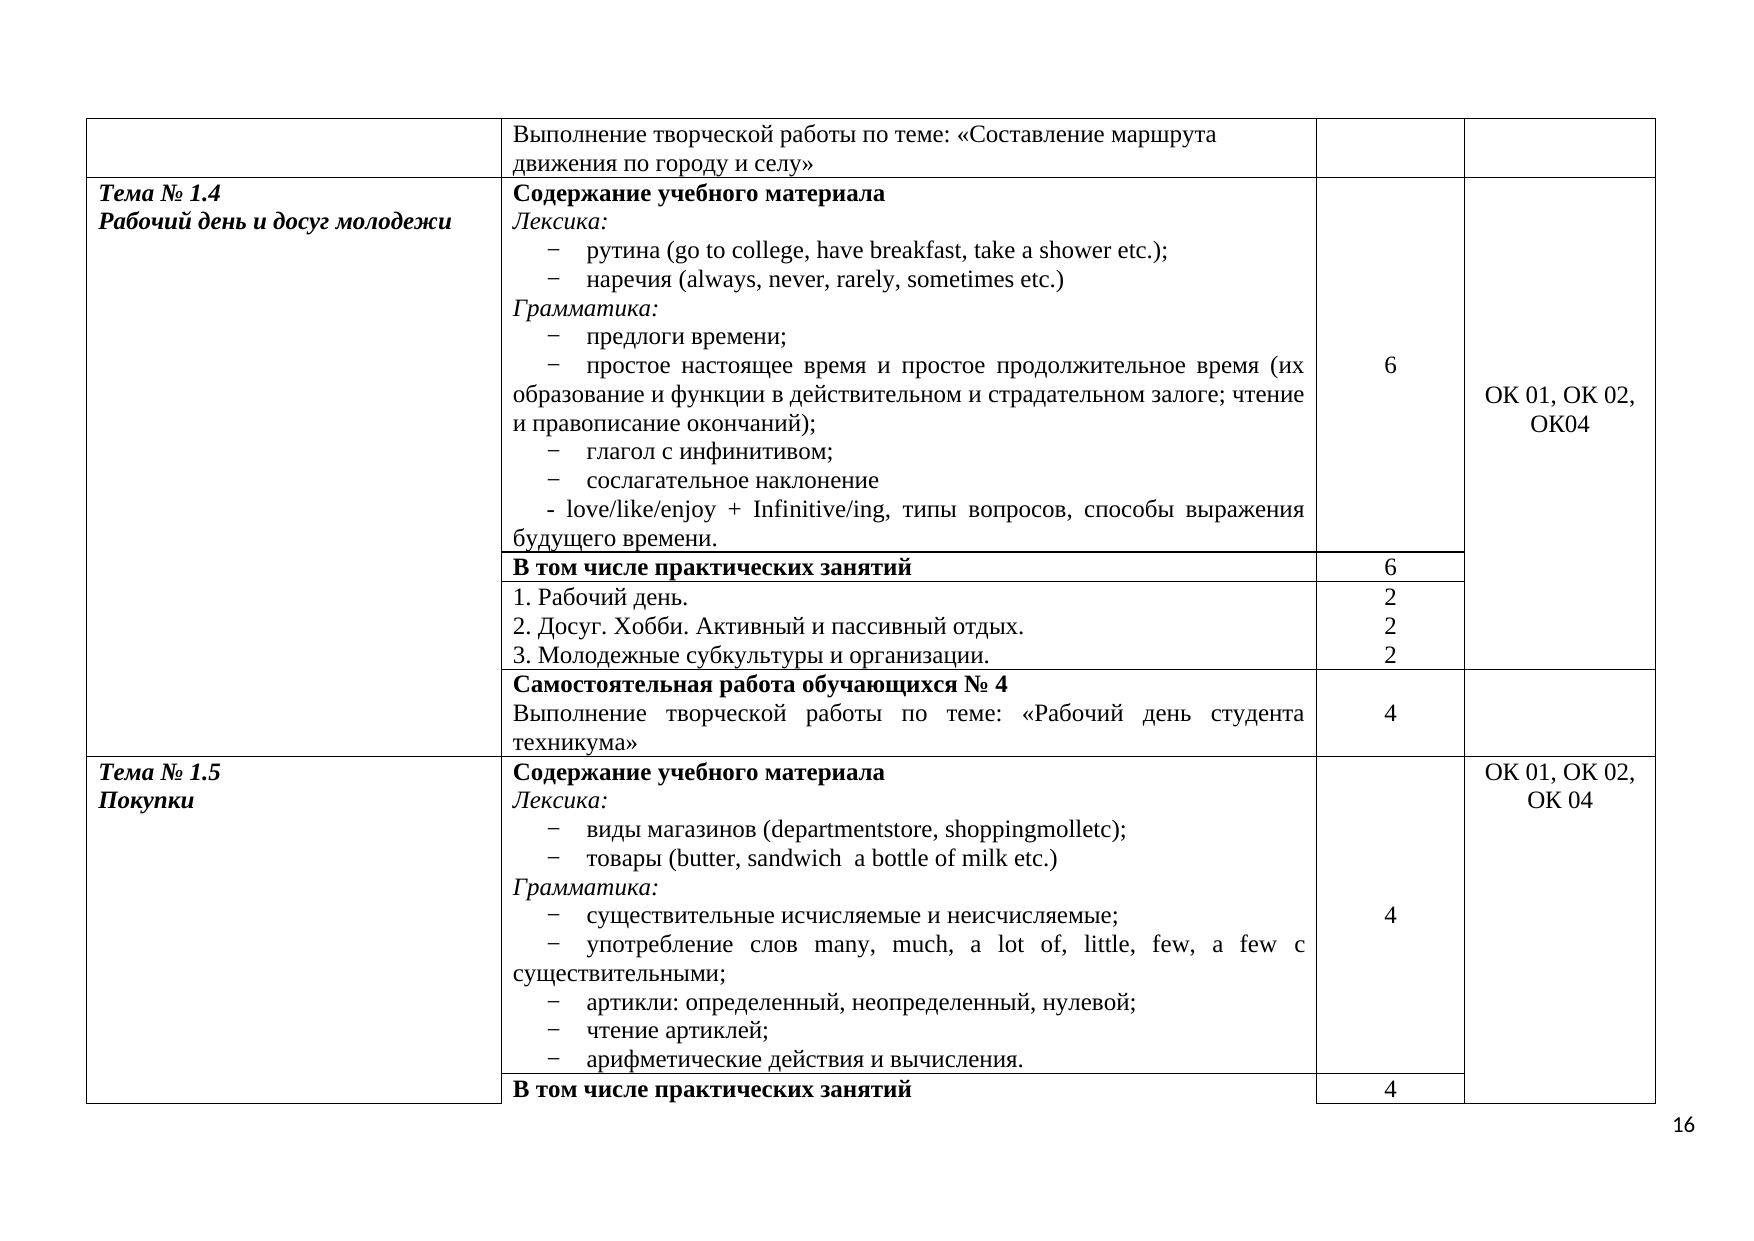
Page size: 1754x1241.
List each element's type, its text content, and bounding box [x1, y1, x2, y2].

table_cell 4 [1317, 1074, 1464, 1103]
table_cell [1465, 119, 1655, 177]
table_cell В том числе практических занятий [502, 1074, 1316, 1103]
table_cell ОК 01, ОК 02, ОК 04 [1465, 757, 1655, 1103]
table_cell Содержание учебного материала Лексика: − виды магазинов (departmentstore, shoppingmolletc); − товары (butter, sandwich a bottle of milk etc.) Грамматика: − существительные исчисляемые и неисчисляемые; − употребление слов many, much, a lot of, little, few, a few с существительными; − артикли: определенный, неопределенный, нулевой; − чтение артиклей; − арифметические действия и вычисления. [502, 757, 1316, 1073]
table_cell 1. Рабочий день. 2. Досуг. Хобби. Активный и пассивный отдых. 3. Молодежные субкультуры и организации. [502, 582, 1316, 668]
table_cell Содержание учебного материала Лексика: − рутина (go to college, have breakfast, take a shower etc.); − наречия (always, never, rarely, sometimes etc.) Грамматика: − предлоги времени; − простое настоящее время и простое продолжительное время (их образование и функции в действительном и страдательном залоге; чтение и правописание окончаний); − глагол с инфинитивом; − сослагательное наклонение - love/like/enjoy + Infinitive/ing, типы вопросов, способы выражения будущего времени. [502, 178, 1316, 551]
table_cell ОК 01, ОК 02, ОК04 [1465, 178, 1655, 668]
table_cell 4 [1317, 757, 1464, 1073]
table_cell 6 [1317, 553, 1464, 581]
table_cell 4 [1317, 670, 1464, 756]
table_cell [1465, 670, 1655, 756]
table_cell Тема № 1.5 Покупки [87, 757, 501, 1103]
table_cell Самостоятельная работа обучающихся № 4 Выполнение творческой работы по теме: «Рабочий день студента техникума» [502, 670, 1316, 756]
table_cell 4 [1317, 119, 1464, 177]
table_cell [502, 119, 1316, 177]
table_cell В том числе практических занятий [502, 553, 1316, 581]
table_cell 2 2 2 [1317, 582, 1464, 668]
table_cell 6 [1317, 178, 1464, 551]
table_cell Тема № 1.4 Рабочий день и досуг молодежи [87, 178, 501, 756]
